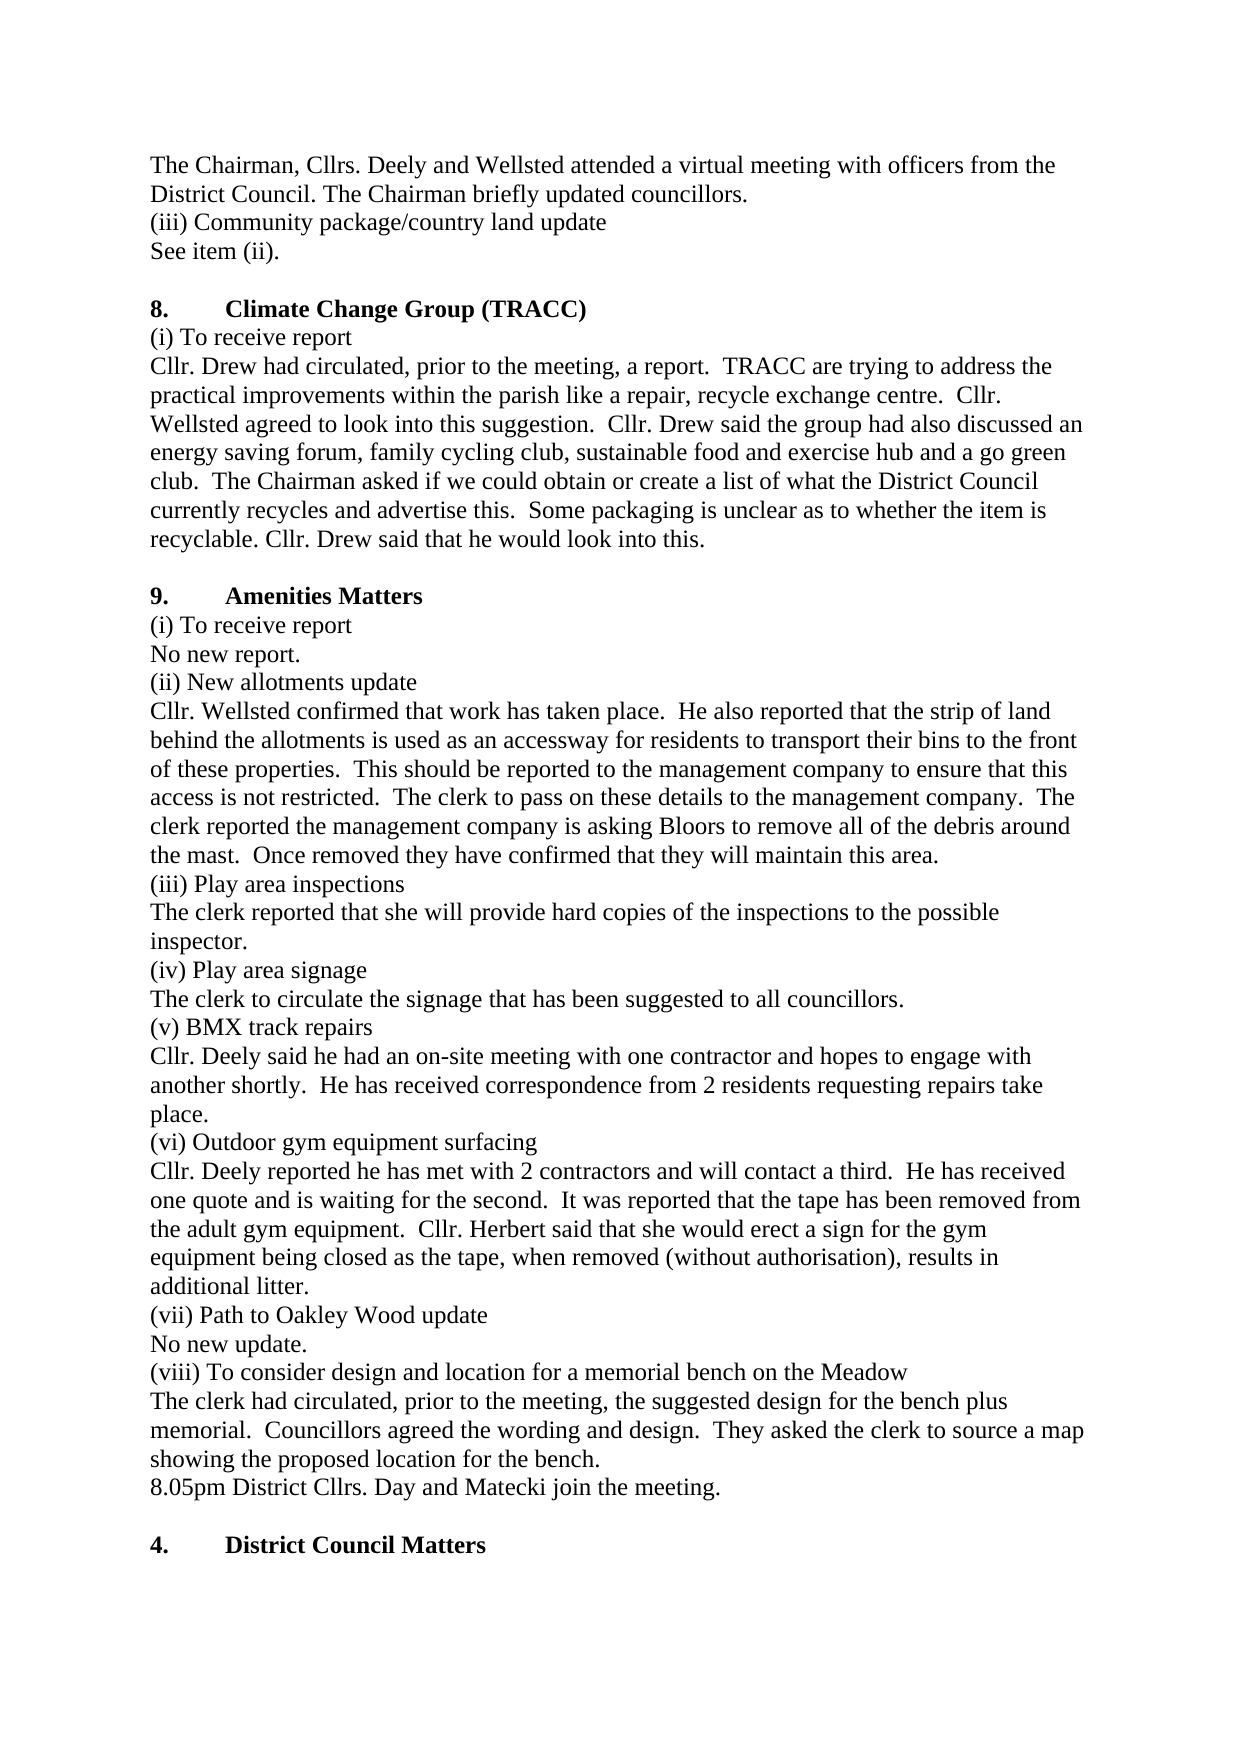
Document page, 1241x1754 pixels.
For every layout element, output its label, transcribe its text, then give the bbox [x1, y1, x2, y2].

text The clerk reported that she will provide hard copies of the inspections to the possible inspector. [150, 897, 1090, 955]
text 8.05pm District Cllrs. Day and Matecki join the meeting. [150, 1472, 1090, 1501]
text Cllr. Deely said he had an on-site meeting with one contractor and hopes to engage with another shortly. He has received correspondence from 2 residents requesting repairs take place. [150, 1041, 1090, 1127]
text (ii) New allotments update [150, 667, 1090, 696]
text The clerk to circulate the signage that has been suggested to all councillors. [150, 984, 1090, 1012]
text Cllr. Drew had circulated, prior to the meeting, a report. TRACC are trying to address the practical improvements within the parish like a repair, recycle exchange centre. Cllr. Wellsted agreed to look into this suggestion. Cllr. Drew said the group had also discussed an energy saving forum, family cycling club, sustainable food and exercise hub and a go green club. The Chairman asked if we could obtain or create a list of what the District Council currently recycles and advertise this. Some packaging is unclear as to whether the item is recyclable. Cllr. Drew said that he would look into this. [150, 351, 1090, 552]
text 4. District Council Matters [150, 1530, 1090, 1559]
text (i) To receive report [150, 322, 1090, 351]
text (iii) Play area inspections [150, 869, 1090, 897]
text The clerk had circulated, prior to the meeting, the suggested design for the bench plus memorial. Councillors agreed the wording and design. They asked the clerk to source a map showing the proposed location for the bench. [150, 1386, 1090, 1472]
text Cllr. Wellsted confirmed that work has taken place. He also reported that the strip of land behind the allotments is used as an accessway for residents to transport their bins to the front of these properties. This should be reported to the management company to ensure that this access is not restricted. The clerk to pass on these details to the management company. The clerk reported the management company is asking Bloors to remove all of the debris around the mast. Once removed they have confirmed that they will maintain this area. [150, 696, 1090, 869]
text (vi) Outdoor gym equipment surfacing [150, 1127, 1090, 1156]
text 8. Climate Change Group (TRACC) [150, 294, 1090, 322]
text Cllr. Deely reported he has met with 2 contractors and will contact a third. He has received one quote and is waiting for the second. It was reported that the tape has been removed from the adult gym equipment. Cllr. Herbert said that she would erect a sign for the gym equipment being closed as the tape, when removed (without authorisation), results in additional litter. [150, 1156, 1090, 1300]
text (iv) Play area signage [150, 955, 1090, 984]
text No new report. [150, 639, 1090, 667]
text See item (ii). [150, 236, 1090, 265]
text (vii) Path to Oakley Wood update [150, 1300, 1090, 1329]
text 9. Amenities Matters [150, 581, 1090, 610]
text (viii) To consider design and location for a memorial bench on the Meadow [150, 1357, 1090, 1386]
text No new update. [150, 1329, 1090, 1357]
text (i) To receive report [150, 610, 1090, 639]
text (v) BMX track repairs [150, 1012, 1090, 1041]
text The Chairman, Cllrs. Deely and Wellsted attended a virtual meeting with officers from the District Council. The Chairman briefly updated councillors. [150, 150, 1090, 207]
text (iii) Community package/country land update [150, 207, 1090, 236]
